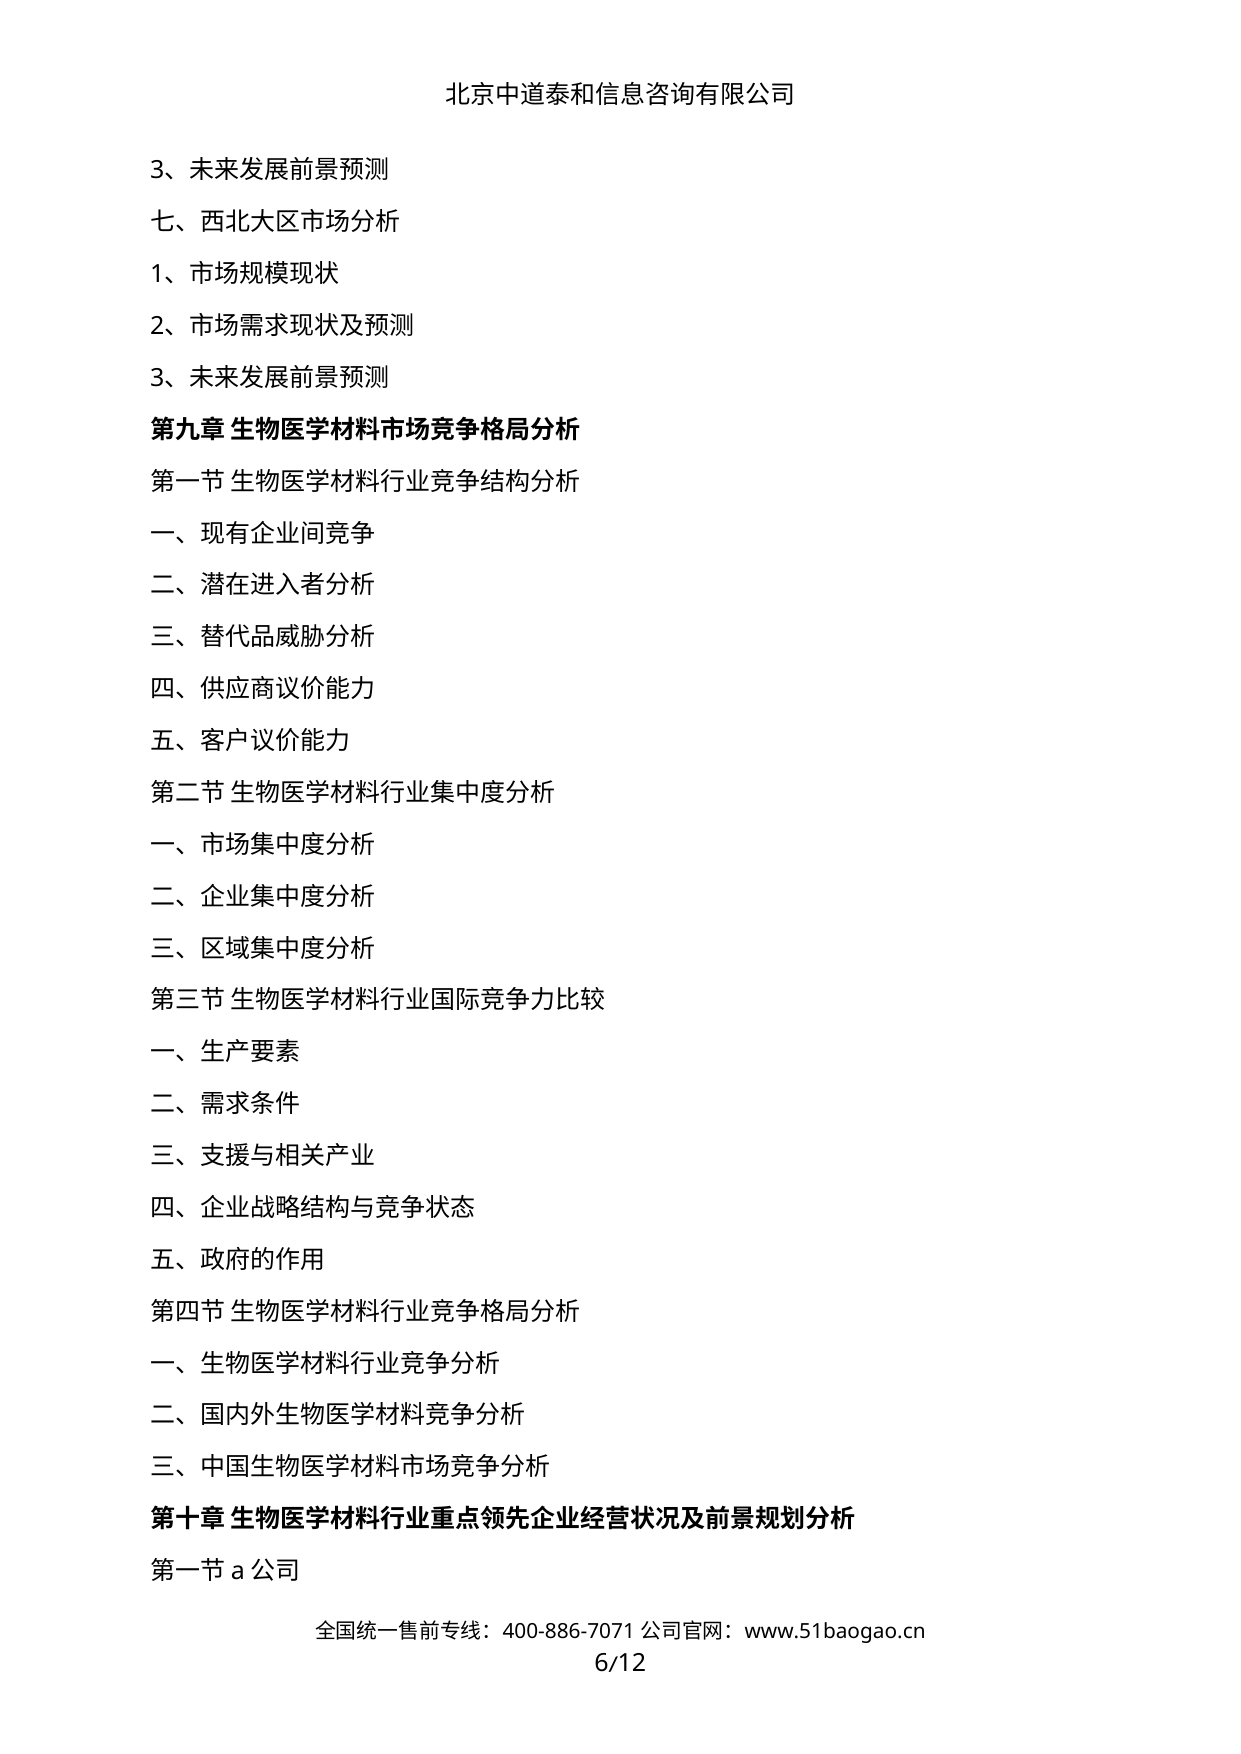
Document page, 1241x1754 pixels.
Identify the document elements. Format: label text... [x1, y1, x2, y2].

text 二、需求条件 [150, 1084, 1090, 1120]
text 三、中国生物医学材料市场竞争分析 [150, 1447, 1090, 1483]
text 五、客户议价能力 [150, 721, 1090, 757]
text 第二节 生物医学材料行业集中度分析 [150, 772, 1090, 809]
text 三、支援与相关产业 [150, 1136, 1090, 1172]
text 四、供应商议价能力 [150, 669, 1090, 705]
text 一、生物医学材料行业竞争分析 [150, 1343, 1090, 1379]
text 1、市场规模现状 [150, 254, 1090, 290]
text 第十章 生物医学材料行业重点领先企业经营状况及前景规划分析 [150, 1499, 1090, 1535]
text 三、替代品威胁分析 [150, 617, 1090, 653]
text 第九章 生物医学材料市场竞争格局分析 [150, 409, 1090, 446]
text 一、现有企业间竞争 [150, 513, 1090, 549]
text 四、企业战略结构与竞争状态 [150, 1187, 1090, 1224]
text 二、潜在进入者分析 [150, 565, 1090, 601]
text 第一节 生物医学材料行业竞争结构分析 [150, 461, 1090, 497]
text 三、区域集中度分析 [150, 928, 1090, 964]
text 2、市场需求现状及预测 [150, 306, 1090, 342]
text 3、未来发展前景预测 [150, 357, 1090, 394]
text 七、西北大区市场分析 [150, 202, 1090, 238]
text 二、国内外生物医学材料竞争分析 [150, 1395, 1090, 1431]
text 第三节 生物医学材料行业国际竞争力比较 [150, 980, 1090, 1016]
text 3、未来发展前景预测 [150, 150, 1090, 186]
text 一、生产要素 [150, 1032, 1090, 1068]
text 一、市场集中度分析 [150, 824, 1090, 861]
text 第一节 a公司 [150, 1551, 1090, 1587]
text 二、企业集中度分析 [150, 876, 1090, 912]
text 五、政府的作用 [150, 1239, 1090, 1276]
text 第四节 生物医学材料行业竞争格局分析 [150, 1291, 1090, 1327]
